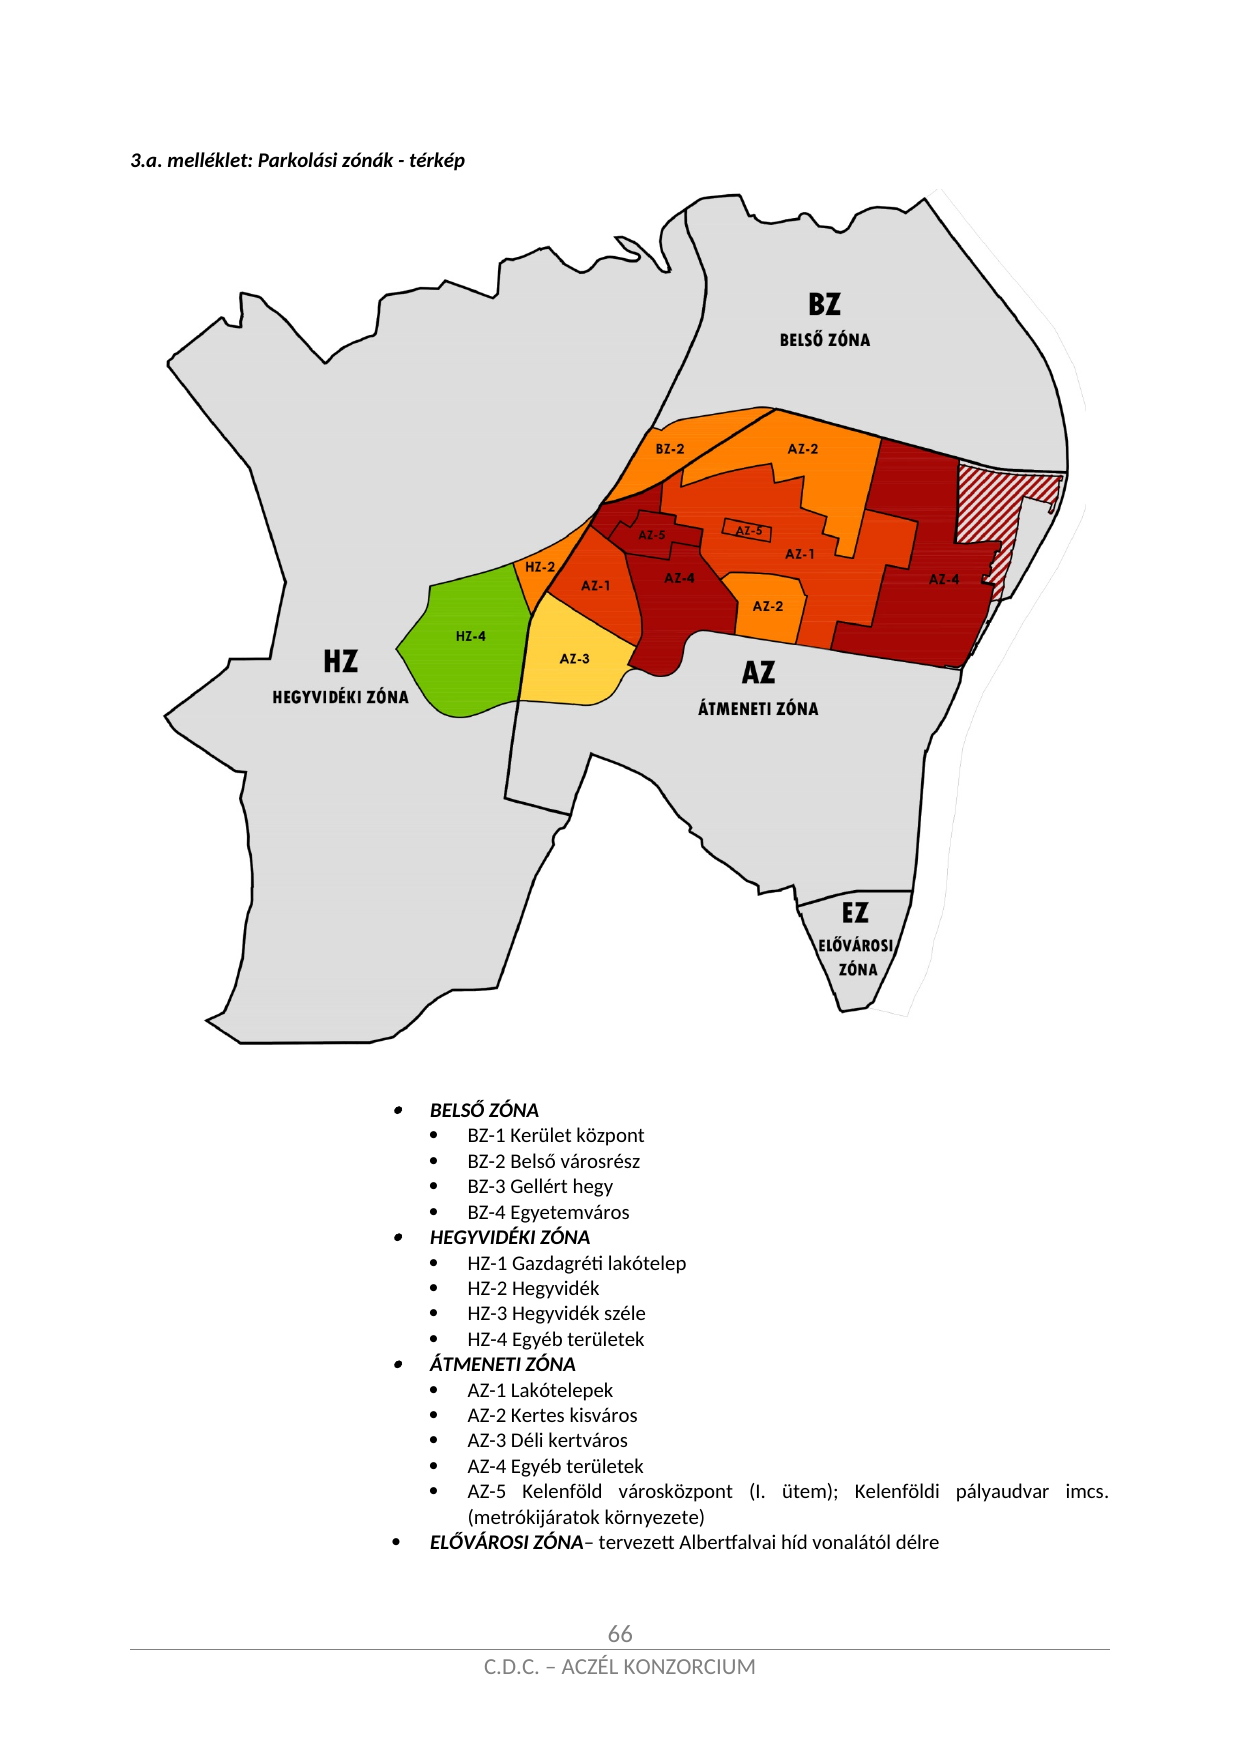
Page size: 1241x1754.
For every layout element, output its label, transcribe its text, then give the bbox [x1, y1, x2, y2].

list BZ-2 Belső városrész [430, 1148, 1110, 1173]
list HEGYVIDÉKI ZÓNA [392, 1224, 1110, 1250]
list BELSŐ ZÓNA [392, 1097, 1110, 1123]
list HZ-2 Hegyvidék [430, 1275, 1110, 1301]
list AZ-4 Egyéb területek [430, 1453, 1110, 1478]
list ELŐVÁROSI ZÓNA– tervezett Albertfalvai híd vonalától délre [392, 1529, 1110, 1555]
list AZ-1 Lakótelepek [430, 1377, 1110, 1402]
list AZ-3 Déli kertváros [430, 1428, 1110, 1453]
list BZ-3 Gellért hegy [430, 1173, 1110, 1199]
list BZ-4 Egyetemváros [430, 1199, 1110, 1224]
list ÁTMENETI ZÓNA [392, 1351, 1110, 1377]
list AZ-2 Kertes kisváros [430, 1402, 1110, 1428]
picture [154, 189, 1086, 1057]
list AZ-5 Kelenföld városközpont (I. ütem); Kelenföldi pályaudvar imcs. (metrókijáratok környezete) [430, 1478, 1110, 1529]
list BZ-1 Kerület központ [430, 1123, 1110, 1148]
list HZ-1 Gazdagréti lakótelep [430, 1250, 1110, 1275]
text 3.a. melléklet: Parkolási zónák - térkép [130, 148, 1110, 173]
list HZ-4 Egyéb területek [430, 1326, 1110, 1351]
list HZ-3 Hegyvidék széle [430, 1301, 1110, 1326]
